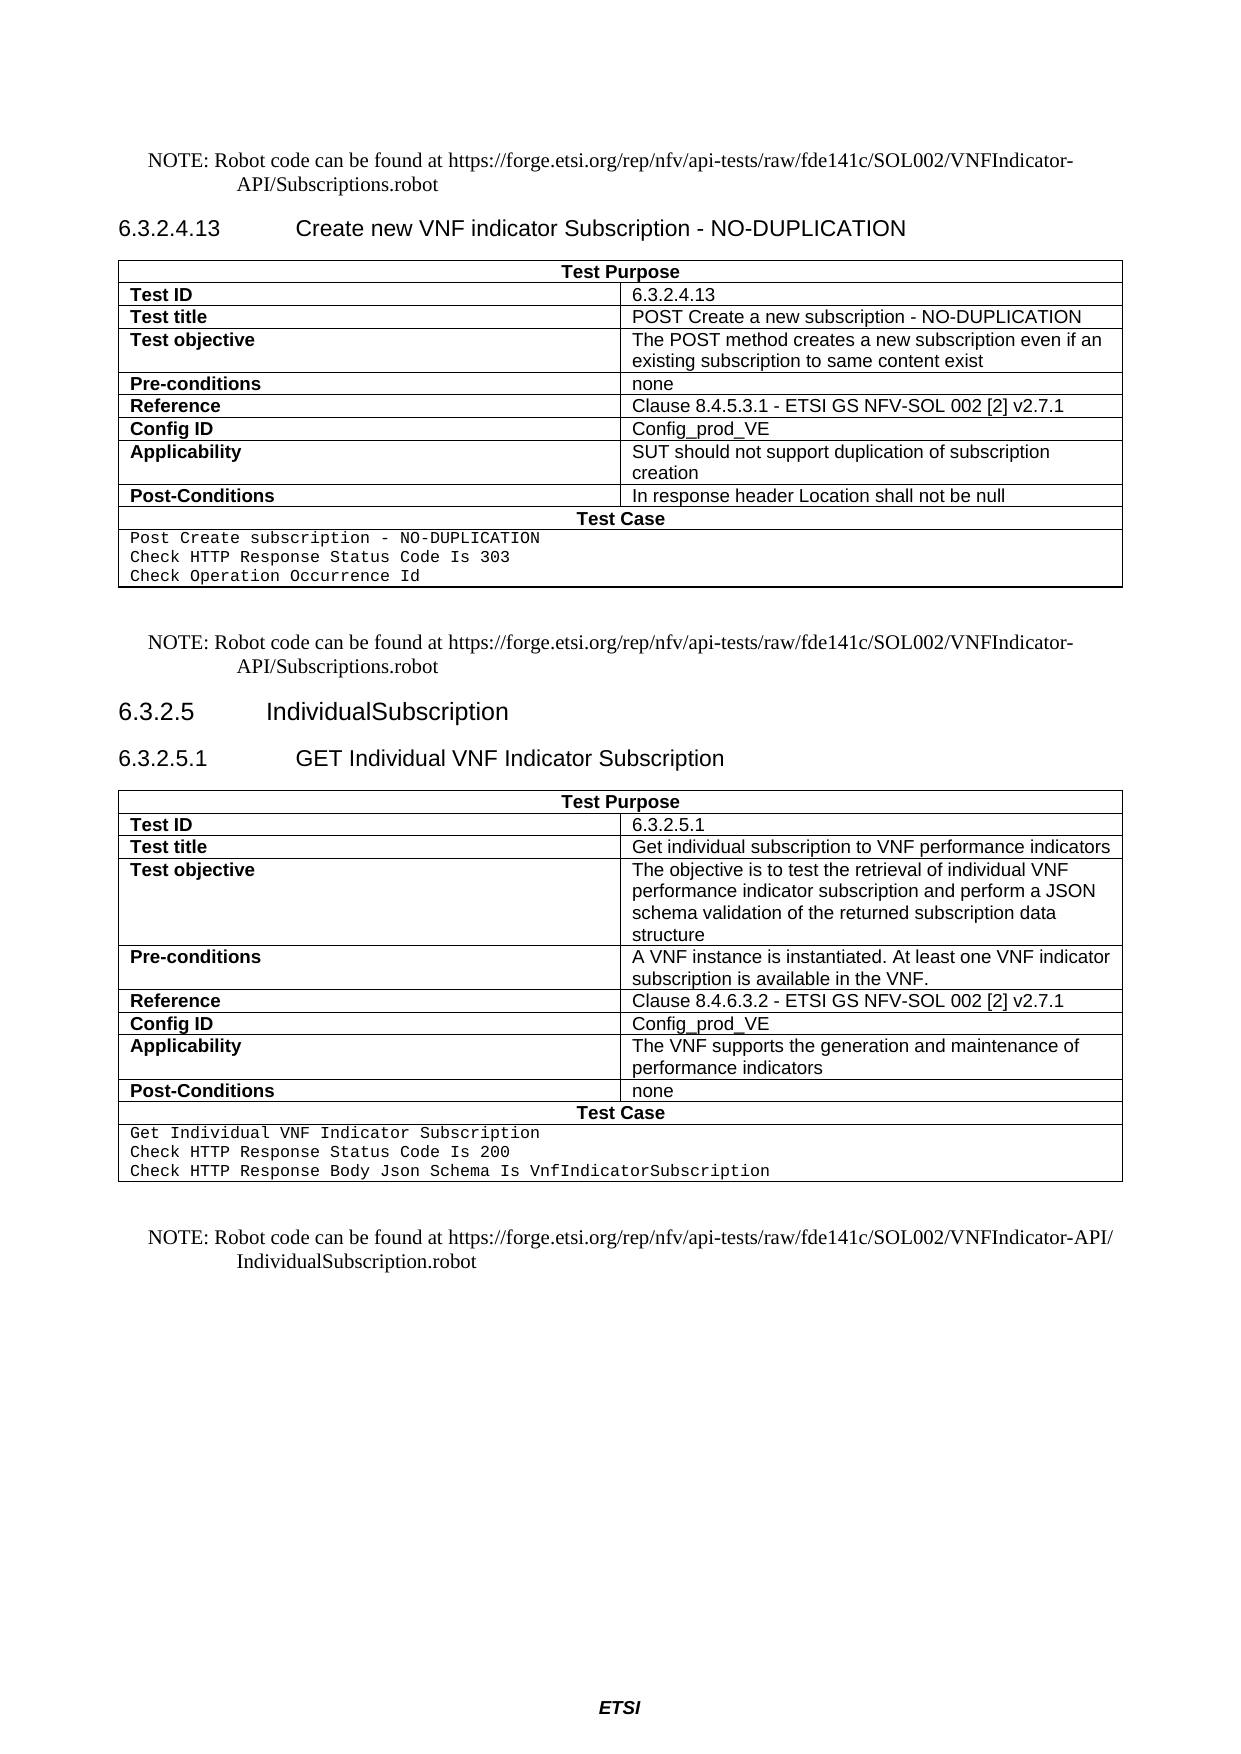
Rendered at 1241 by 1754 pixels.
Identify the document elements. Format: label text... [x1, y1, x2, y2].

table_cell 6.3.2.5.1 [621, 814, 1122, 835]
table_cell Get individual subscription to VNF performance indicators [621, 836, 1122, 858]
table_cell Reference [119, 990, 620, 1012]
table_cell 6.3.2.4.13 [621, 283, 1122, 305]
table_cell Test ID [119, 283, 620, 305]
table_cell none [621, 373, 1122, 394]
table_cell Clause 8.4.5.3.1 - ETSI GS NFV-SOL 002 [2] v2.7.1 [621, 395, 1122, 417]
table_cell The objective is to test the retrieval of individual VNF performance indicator subscription and perform a JSON schema validation of the returned subscription data structure [621, 859, 1122, 945]
table_cell Test title [119, 306, 620, 327]
table_cell Config_prod_VE [621, 418, 1122, 439]
table_cell Pre-conditions [119, 373, 620, 394]
subtitle 6.3.2.5 IndividualSubscription [118, 697, 1122, 726]
table_cell In response header Location shall not be null [621, 485, 1122, 506]
table_cell Pre-conditions [119, 946, 620, 989]
table_cell none [621, 1080, 1122, 1101]
subtitle 6.3.2.5.1 GET Individual VNF Indicator Subscription [118, 745, 1122, 771]
table_cell Get Individual VNF Indicator Subscription Check HTTP Response Status Code Is 200 Check HTTP Response Body Json Schema Is VnfIndicatorSubscription [119, 1125, 1122, 1181]
table_cell Reference [119, 395, 620, 417]
table_cell POST Create a new subscription - NO-DUPLICATION [621, 306, 1122, 327]
table_header Test Purpose [119, 261, 1122, 282]
table_cell Test ID [119, 814, 620, 835]
table_cell Test Case [119, 1102, 1122, 1124]
table_cell Post-Conditions [119, 485, 620, 506]
table_cell Config ID [119, 418, 620, 439]
table_cell The VNF supports the generation and maintenance of performance indicators [621, 1035, 1122, 1078]
table_cell Config_prod_VE [621, 1013, 1122, 1034]
table_cell Test objective [119, 329, 620, 372]
table_cell Test Case [119, 507, 1122, 529]
table_cell Test title [119, 836, 620, 858]
table_cell Post-Conditions [119, 1080, 620, 1101]
table_cell SUT should not support duplication of subscription creation [621, 441, 1122, 484]
table_cell Clause 8.4.6.3.2 - ETSI GS NFV-SOL 002 [2] v2.7.1 [621, 990, 1122, 1012]
text NOTE: Robot code can be found at https://forge.etsi.org/rep/nfv/api-tests/raw/fde141c/SOL002/VNFIndicator-API/Subscriptions.robot [148, 630, 1122, 678]
table_cell The POST method creates a new subscription even if an existing subscription to same content exist [621, 329, 1122, 372]
text NOTE: Robot code can be found at https://forge.etsi.org/rep/nfv/api-tests/raw/fde141c/SOL002/VNFIndicator-API/IndividualSubscription.robot [148, 1225, 1122, 1273]
text NOTE: Robot code can be found at https://forge.etsi.org/rep/nfv/api-tests/raw/fde141c/SOL002/VNFIndicator-API/Subscriptions.robot [148, 148, 1122, 196]
table_cell Applicability [119, 441, 620, 484]
table_cell Test objective [119, 859, 620, 945]
table_cell A VNF instance is instantiated. At least one VNF indicator subscription is available in the VNF. [621, 946, 1122, 989]
table_header Test Purpose [119, 791, 1122, 812]
table_cell Applicability [119, 1035, 620, 1078]
table_cell Post Create subscription - NO-DUPLICATION Check HTTP Response Status Code Is 303 Check Operation Occurrence Id [119, 530, 1122, 586]
subtitle 6.3.2.4.13 Create new VNF indicator Subscription - NO-DUPLICATION [118, 214, 1122, 241]
table_cell Config ID [119, 1013, 620, 1034]
